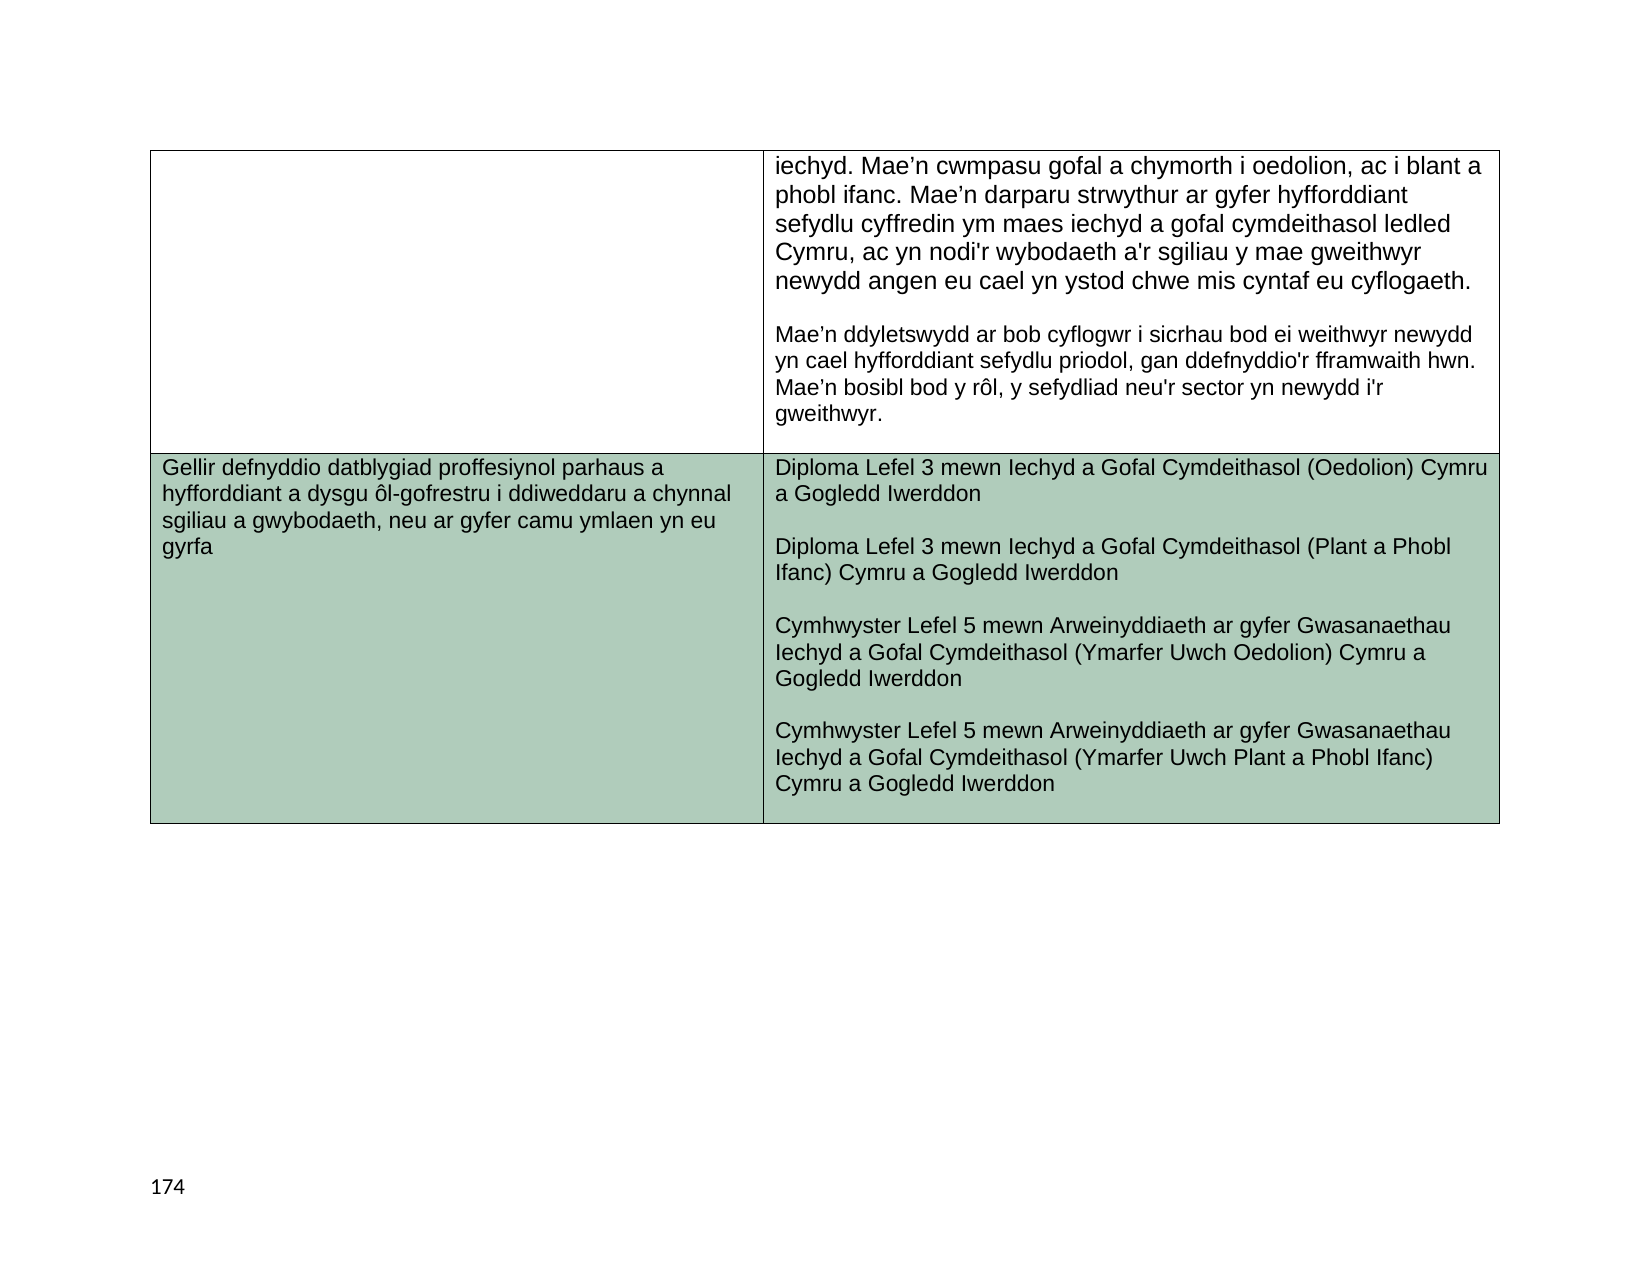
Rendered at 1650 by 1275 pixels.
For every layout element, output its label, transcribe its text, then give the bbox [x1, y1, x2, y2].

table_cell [764, 151, 1499, 453]
table_cell Diploma Lefel 3 mewn Iechyd a Gofal Cymdeithasol (Oedolion) Cymru a Gogledd Iwerddon Diploma Lefel 3 mewn Iechyd a Gofal Cymdeithasol (Plant a Phobl Ifanc) Cymru a Gogledd Iwerddon Cymhwyster Lefel 5 mewn Arweinyddiaeth ar gyfer Gwasanaethau Iechyd a Gofal Cymdeithasol (Ymarfer Uwch Oedolion) Cymru a Gogledd Iwerddon Cymhwyster Lefel 5 mewn Arweinyddiaeth ar gyfer Gwasanaethau Iechyd a Gofal Cymdeithasol (Ymarfer Uwch Plant a Phobl Ifanc) Cymru a Gogledd Iwerddon [764, 454, 1499, 823]
table_cell Gellir defnyddio datblygiad proffesiynol parhaus a hyfforddiant a dysgu ôl-gofrestru i ddiweddaru a chynnal sgiliau a gwybodaeth, neu ar gyfer camu ymlaen yn eu gyrfa [151, 454, 763, 823]
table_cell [151, 151, 763, 453]
